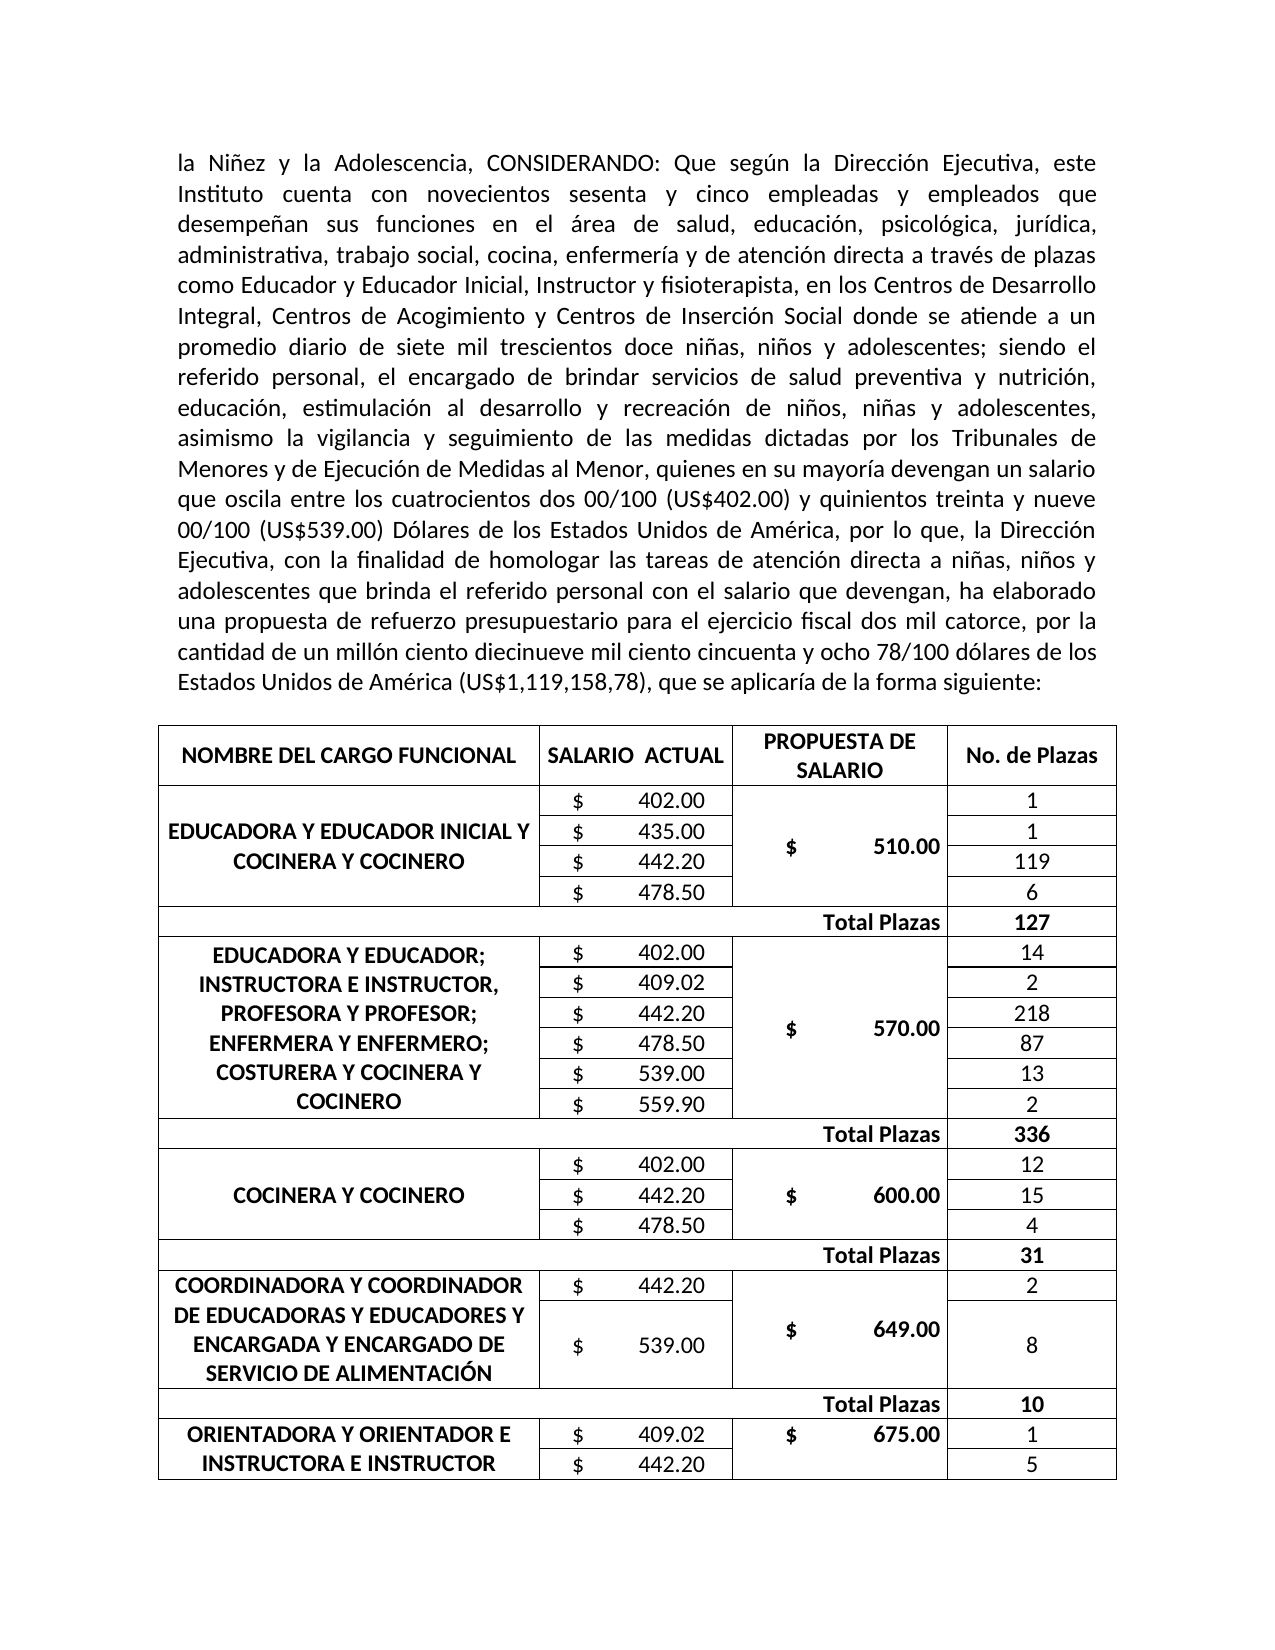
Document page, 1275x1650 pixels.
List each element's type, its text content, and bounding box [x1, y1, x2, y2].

table_cell $ 559.90 [540, 1089, 732, 1118]
table_cell $ 402.00 [540, 937, 732, 966]
table_cell $ 478.50 [540, 1210, 732, 1239]
table_cell $ 510.00 [733, 786, 947, 906]
table_cell 87 [948, 1028, 1116, 1057]
table_cell $ 539.00 [540, 1059, 732, 1088]
table_cell EDUCADORA Y EDUCADOR INICIAL Y COCINERA Y COCINERO [159, 786, 539, 906]
table_cell $ 442.20 [540, 846, 732, 876]
table_cell 14 [948, 937, 1116, 966]
table_cell 4 [948, 1210, 1116, 1239]
table_cell $ 402.00 [540, 786, 732, 815]
table_cell $ 539.00 [540, 1301, 732, 1388]
table_cell Total Plazas [159, 907, 947, 936]
table_cell 31 [948, 1240, 1116, 1269]
table_header No. de Plazas [948, 726, 1116, 784]
table_cell 1 [948, 816, 1116, 845]
table_cell $ 442.20 [540, 998, 732, 1027]
table_cell $ 675.00 [733, 1419, 947, 1479]
table_cell $ 442.20 [540, 1180, 732, 1209]
table_cell 10 [948, 1389, 1116, 1418]
table_cell 13 [948, 1059, 1116, 1088]
table_cell 1 [948, 1419, 1116, 1448]
table_cell 2 [948, 1271, 1116, 1300]
table_cell $ 649.00 [733, 1271, 947, 1388]
table_cell $ 442.20 [540, 1271, 732, 1300]
table_cell 2 [948, 968, 1116, 997]
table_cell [159, 1271, 539, 1388]
table_cell 15 [948, 1180, 1116, 1209]
table_header NOMBRE DEL CARGO FUNCIONAL [159, 726, 539, 784]
table_cell 127 [948, 907, 1116, 936]
table_cell 8 [948, 1301, 1116, 1388]
table_cell 5 [948, 1449, 1116, 1479]
table_cell $ 600.00 [733, 1149, 947, 1239]
table_cell Total Plazas [159, 1240, 947, 1269]
table_cell Total Plazas [159, 1389, 947, 1418]
table_cell 119 [948, 846, 1116, 876]
table_header PROPUESTA DE SALARIO [733, 726, 947, 784]
table_cell $ 570.00 [733, 937, 947, 1118]
table_cell Total Plazas [159, 1119, 947, 1148]
table_cell 6 [948, 877, 1116, 906]
table_cell $ 442.20 [540, 1449, 732, 1479]
table_cell $ 409.02 [540, 1419, 732, 1448]
table_cell $ 478.50 [540, 877, 732, 906]
table_cell EDUCADORA Y EDUCADOR; INSTRUCTORA E INSTRUCTOR, PROFESORA Y PROFESOR; ENFERMERA Y ENFERMERO; COSTURERA Y COCINERA Y COCINERO [159, 937, 539, 1118]
table_cell 218 [948, 998, 1116, 1027]
table_cell 1 [948, 786, 1116, 815]
table_header SALARIO ACTUAL [540, 726, 732, 784]
table_cell $ 402.00 [540, 1149, 732, 1179]
table_cell 336 [948, 1119, 1116, 1148]
table_cell 12 [948, 1149, 1116, 1179]
table_cell ORIENTADORA Y ORIENTADOR E INSTRUCTORA E INSTRUCTOR [159, 1419, 539, 1479]
table_cell $ 478.50 [540, 1028, 732, 1057]
table_cell $ 435.00 [540, 816, 732, 845]
table_cell 2 [948, 1089, 1116, 1118]
table_cell COCINERA Y COCINERO [159, 1149, 539, 1239]
table_cell $ 409.02 [540, 968, 732, 997]
